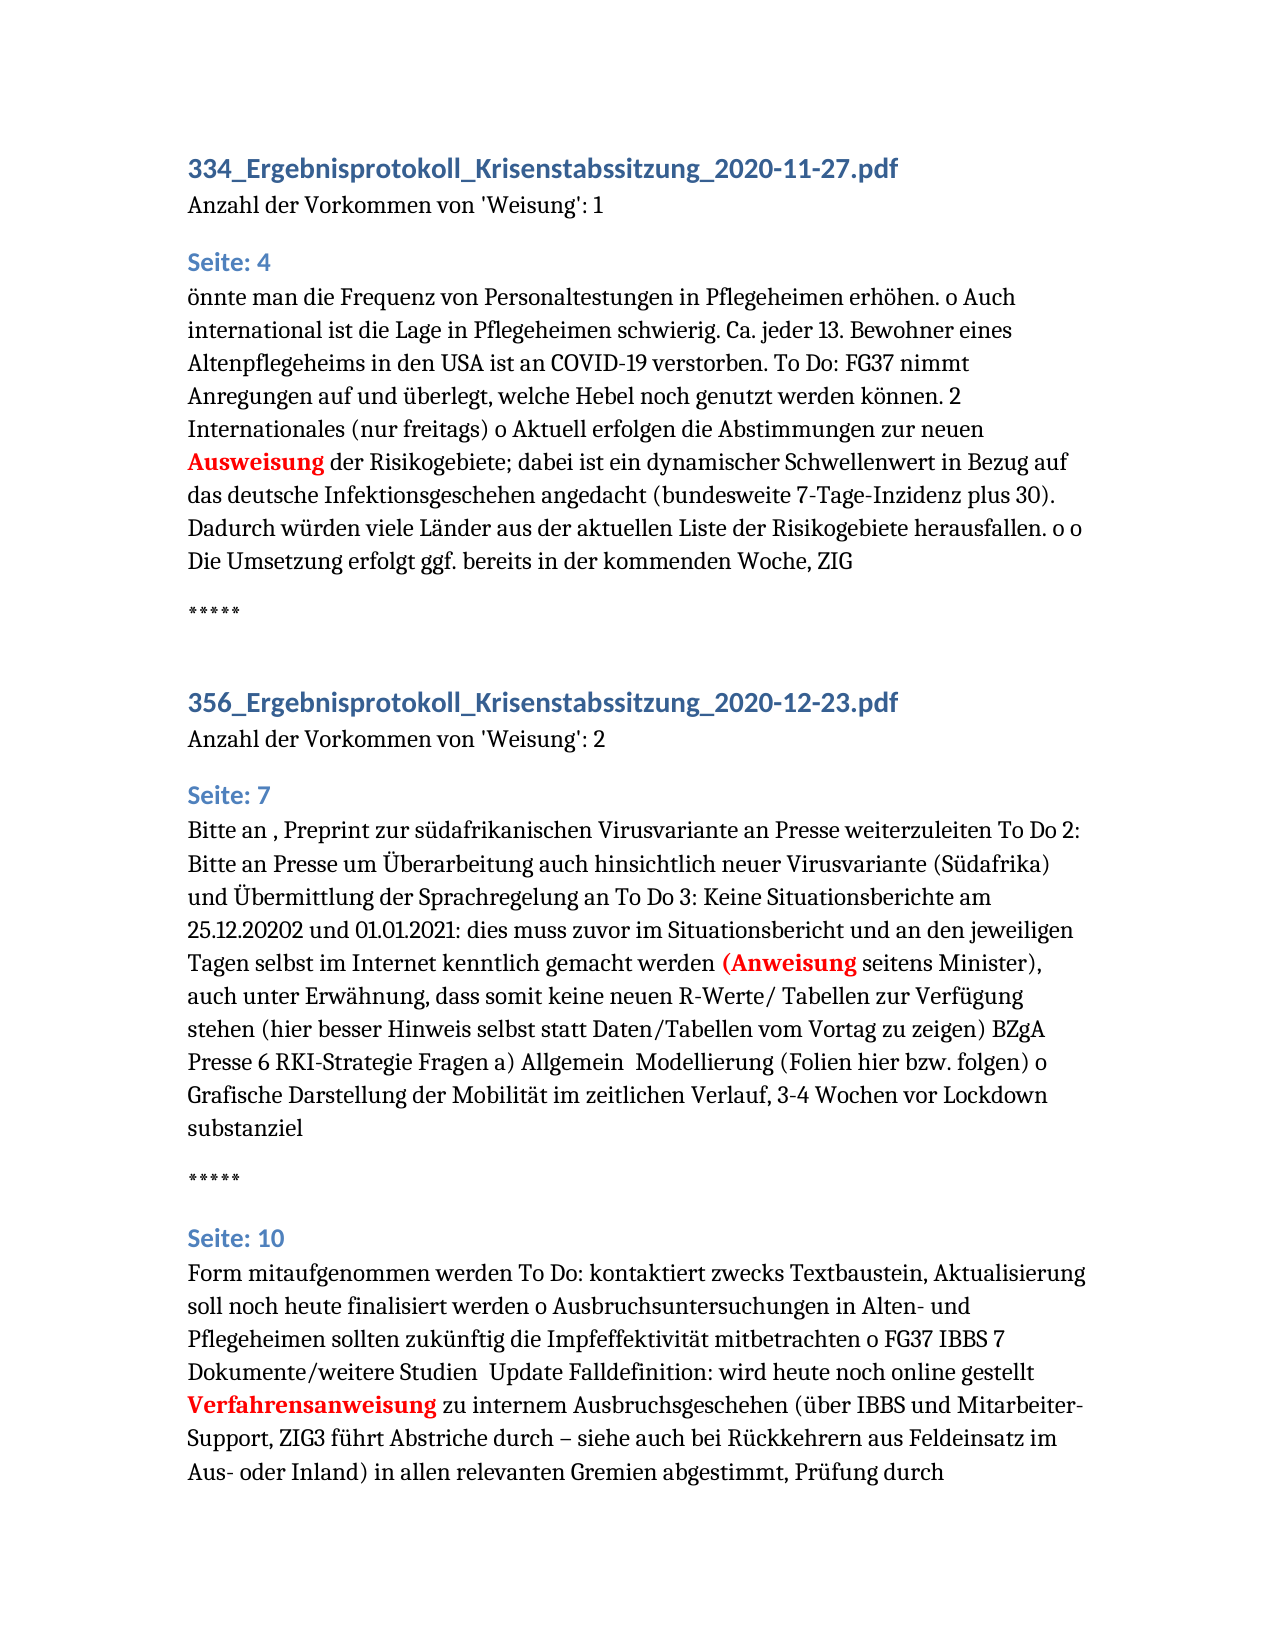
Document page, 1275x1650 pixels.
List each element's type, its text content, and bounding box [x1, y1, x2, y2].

subtitle Seite: 7 [187, 778, 1087, 812]
text önnte man die Frequenz von Personaltestungen in Pflegeheimen erhöhen. o Auch international ist die Lage in Pflegeheimen schwierig. Ca. jeder 13. Bewohner eines Altenpflegeheims in den USA ist an COVID-19 verstorben. To Do: FG37 nimmt Anregungen auf und überlegt, welche Hebel noch genutzt werden können. 2 Internationales (nur freitags) o Aktuell erfolgen die Abstimmungen zur neuen Ausweisung der Risikogebiete; dabei ist ein dynamischer Schwellenwert in Bezug auf das deutsche Infektionsgeschehen angedacht (bundesweite 7-Tage-Inzidenz plus 30). Dadurch würden viele Länder aus der aktuellen Liste der Risikogebiete herausfallen. o o Die Umsetzung erfolgt ggf. bereits in der kommenden Woche, ZIG [187, 283, 1087, 576]
subtitle 356_Ergebnisprotokoll_Krisenstabssitzung_2020-12-23.pdf [187, 684, 1087, 719]
text Anzahl der Vorkommen von 'Weisung': 1 [187, 191, 1087, 220]
subtitle Seite: 4 [187, 245, 1087, 278]
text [187, 1259, 1087, 1486]
text ***** [187, 601, 1087, 629]
subtitle 334_Ergebnisprotokoll_Krisenstabssitzung_2020-11-27.pdf [187, 150, 1087, 186]
text ***** [187, 1167, 1087, 1196]
text Anzahl der Vorkommen von 'Weisung': 2 [187, 725, 1087, 753]
text Bitte an , Preprint zur südafrikanischen Virusvariante an Presse weiterzuleiten To Do 2: Bitte an Presse um Überarbeitung auch hinsichtlich neuer Virusvariante (Südafrika) und Übermittlung der Sprachregelung an To Do 3: Keine Situationsberichte am 25.12.20202 und 01.01.2021: dies muss zuvor im Situationsbericht und an den jeweiligen Tagen selbst im Internet kenntlich gemacht werden (Anweisung seitens Minister), auch unter Erwähnung, dass somit keine neuen R-Werte/ Tabellen zur Verfügung stehen (hier besser Hinweis selbst statt Daten/Tabellen vom Vortag zu zeigen) BZgA Presse 6 RKI-Strategie Fragen a) Allgemein Modellierung (Folien hier bzw. folgen) o Grafische Darstellung der Mobilität im zeitlichen Verlauf, 3-4 Wochen vor Lockdown substanziel [187, 816, 1087, 1142]
subtitle Seite: 10 [187, 1221, 1087, 1254]
